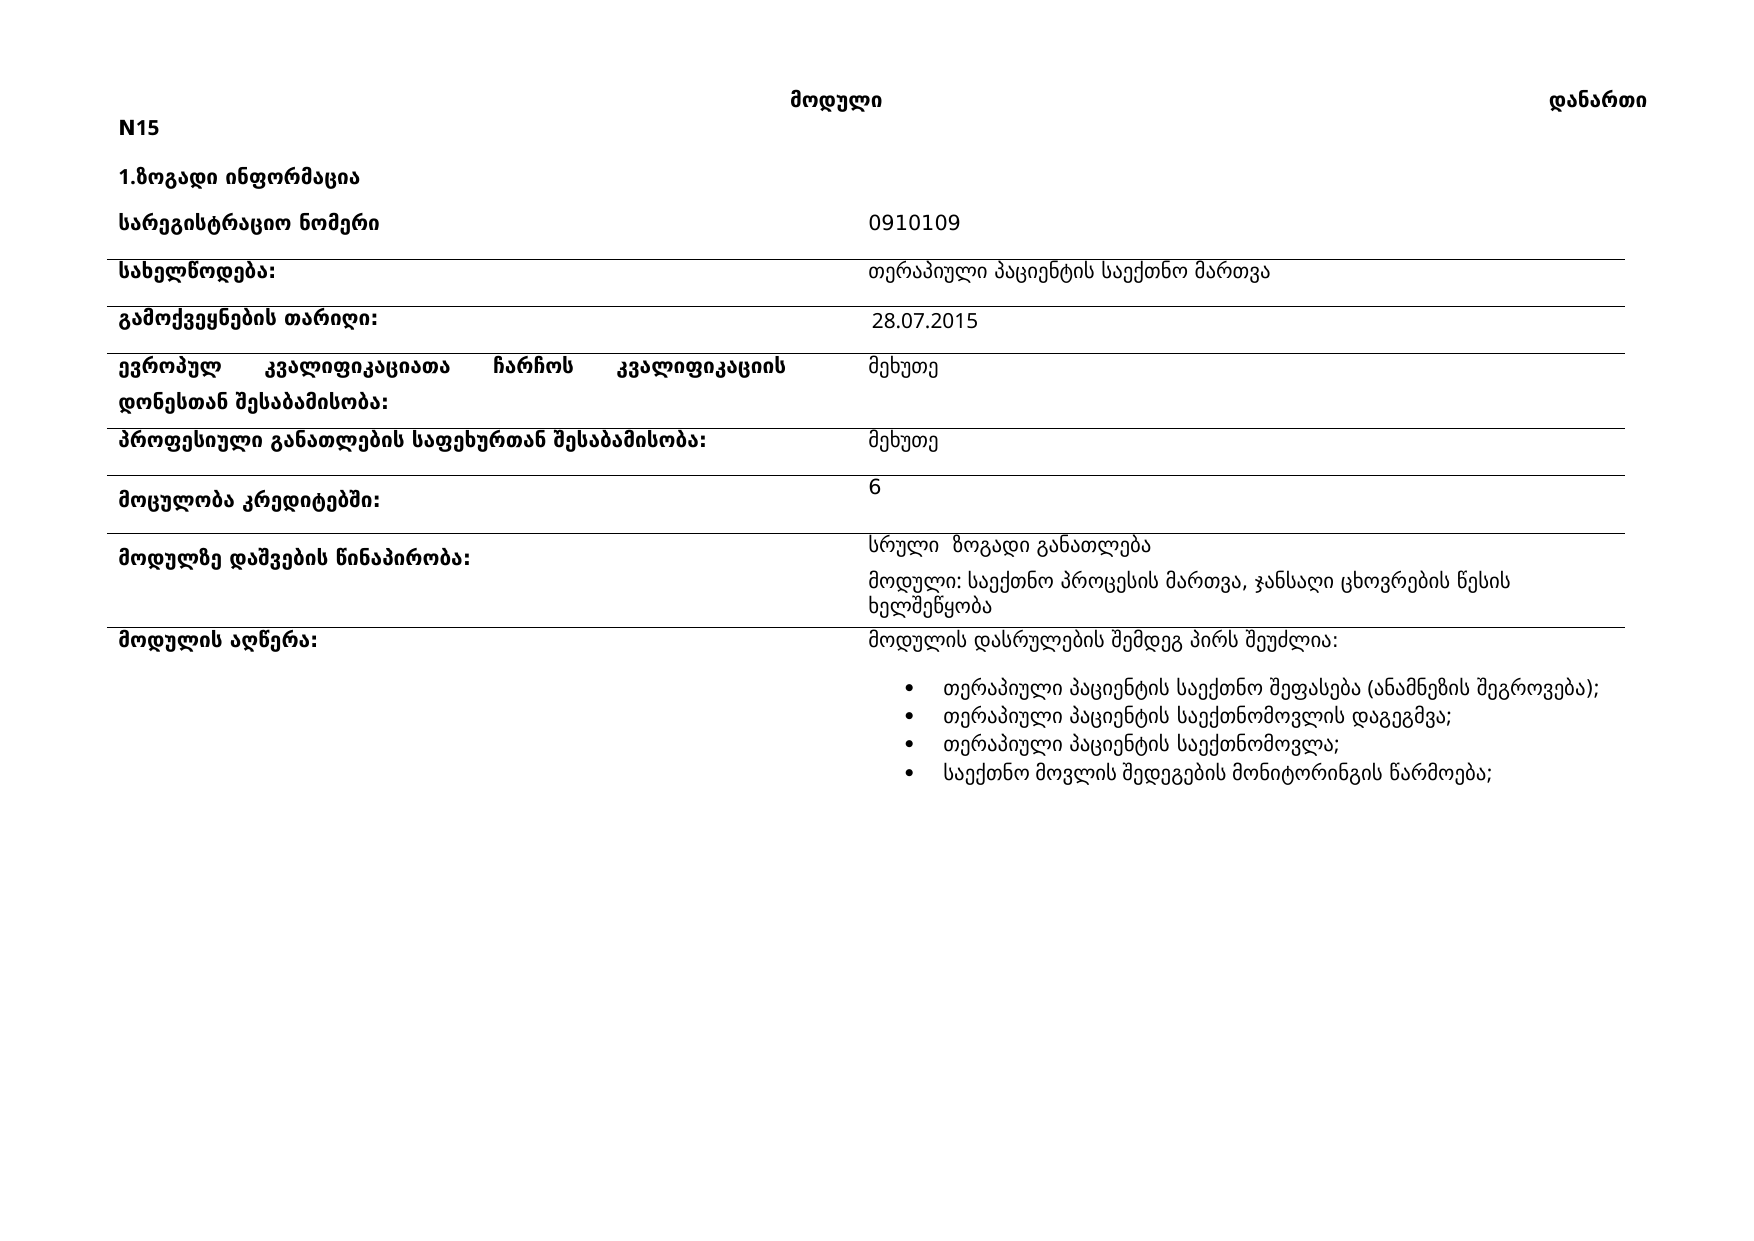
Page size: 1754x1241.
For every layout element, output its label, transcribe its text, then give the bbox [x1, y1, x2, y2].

table_cell მოცულობა კრედიტებში: [107, 476, 857, 533]
table_cell სახელწოდება: [107, 260, 857, 306]
table_cell მოდულის აღწერა: [107, 628, 857, 1018]
table_header სარეგისტრაციო ნომერი [107, 211, 857, 259]
table_cell თერაპიული პაციენტის საექთნო მართვა [857, 260, 1624, 306]
table_cell 6 [857, 476, 1624, 533]
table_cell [857, 628, 1624, 1018]
table_cell მეხუთე [857, 429, 1624, 475]
table_cell ევროპულ კვალიფიკაციათა ჩარჩოს კვალიფიკაციის დონესთან შესაბამისობა: [107, 354, 857, 427]
table_cell მოდულზე დაშვების წინაპირობა: [107, 534, 857, 627]
table_header 0910109 [857, 211, 1624, 259]
table_cell პროფესიული განათლების საფეხურთან შესაბამისობა: [107, 429, 857, 475]
text 1.ზოგადი ინფორმაცია [118, 162, 1636, 191]
table_cell სრული ზოგადი განათლება მოდული: საექთნო პროცესის მართვა, ჯანსაღი ცხოვრების წესის ხელშეწყობა [857, 534, 1624, 627]
text მოდული დანართი N15 [118, 88, 1671, 141]
table_cell 28.07.2015 [857, 307, 1624, 353]
table_cell გამოქვეყნების თარიღი: [107, 307, 857, 353]
table_cell მეხუთე [857, 354, 1624, 427]
